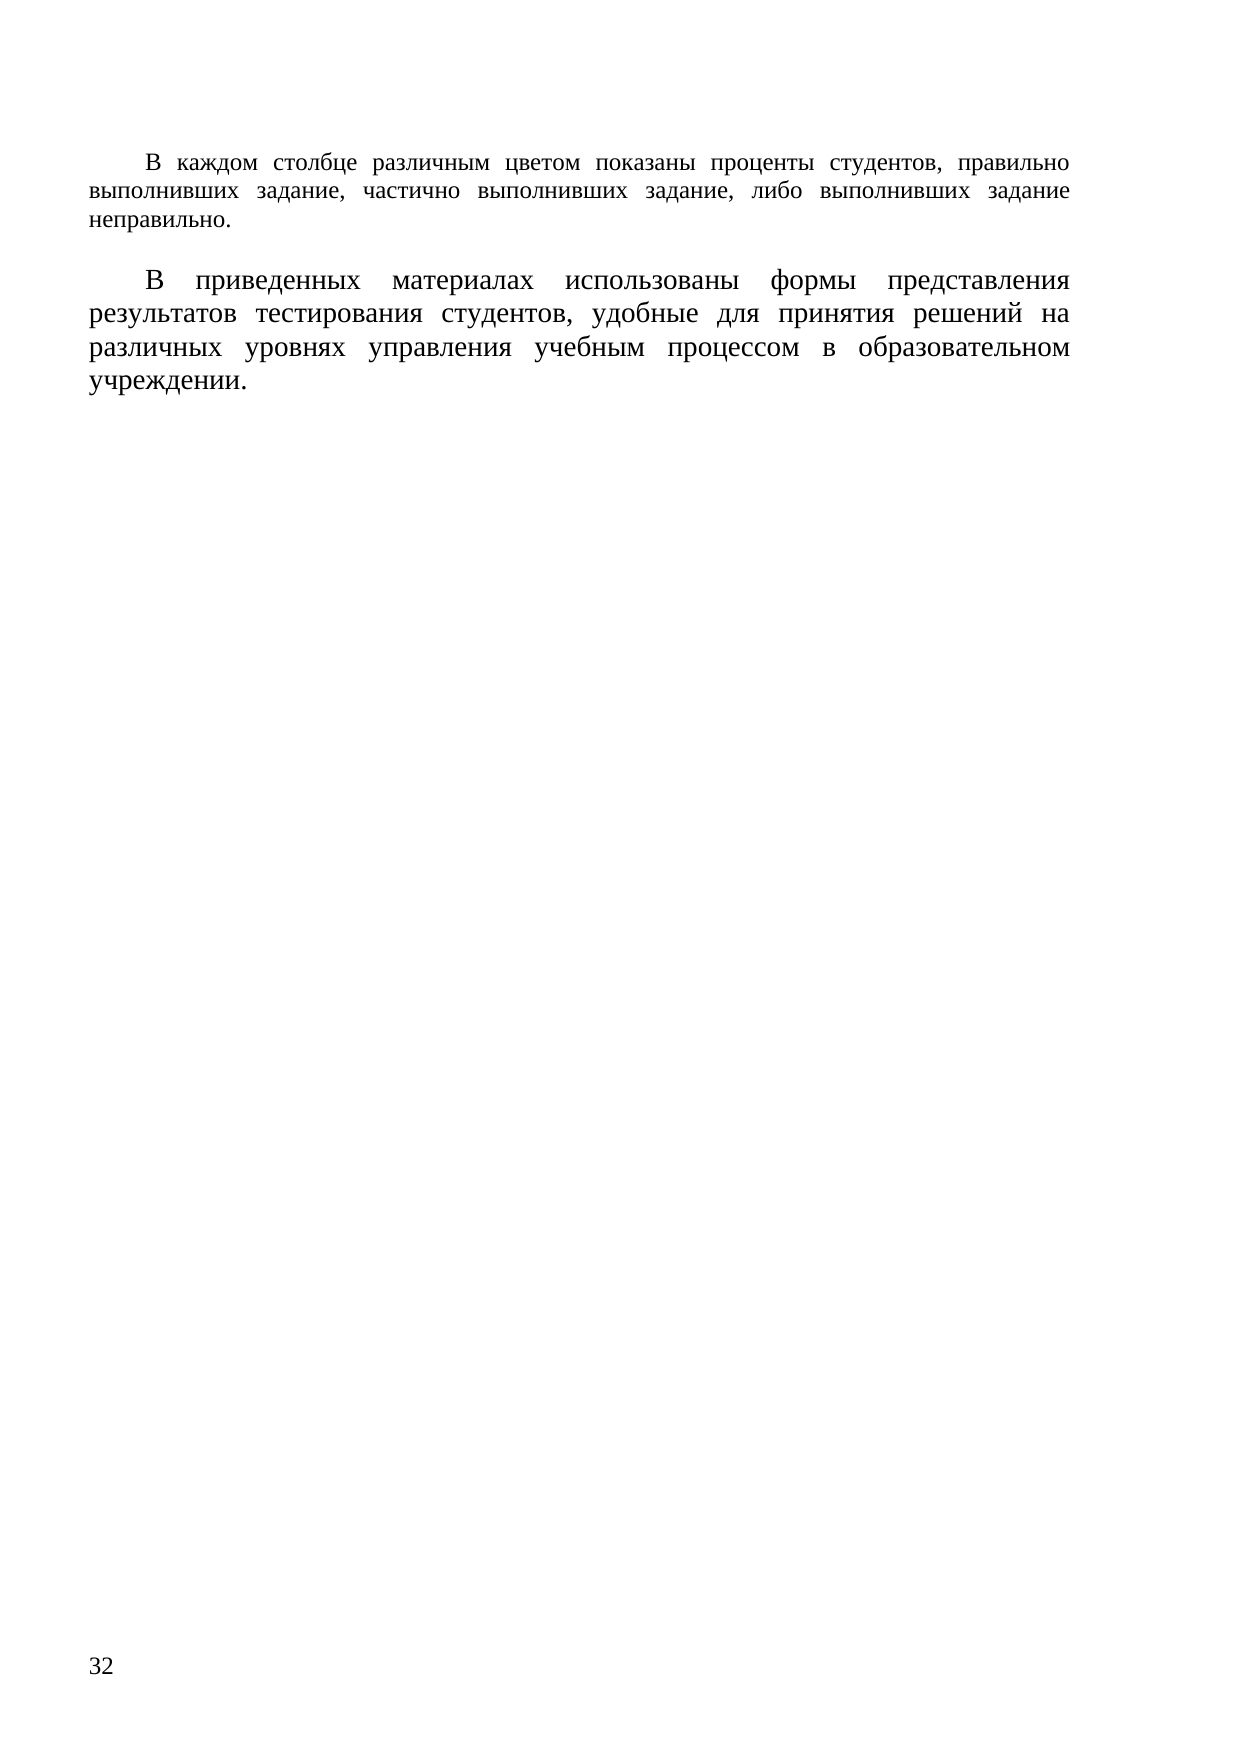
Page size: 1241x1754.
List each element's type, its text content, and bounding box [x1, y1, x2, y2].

text В приведенных материалах использованы формы представления результатов тестирования студентов, удобные для принятия решений на различных уровнях управления учебным процессом в образовательном учреждении. [89, 262, 1071, 396]
text В каждом столбце различным цветом показаны проценты студентов, правильно выполнивших задание, частично выполнивших задание, либо выполнивших задание неправильно. [89, 147, 1071, 233]
